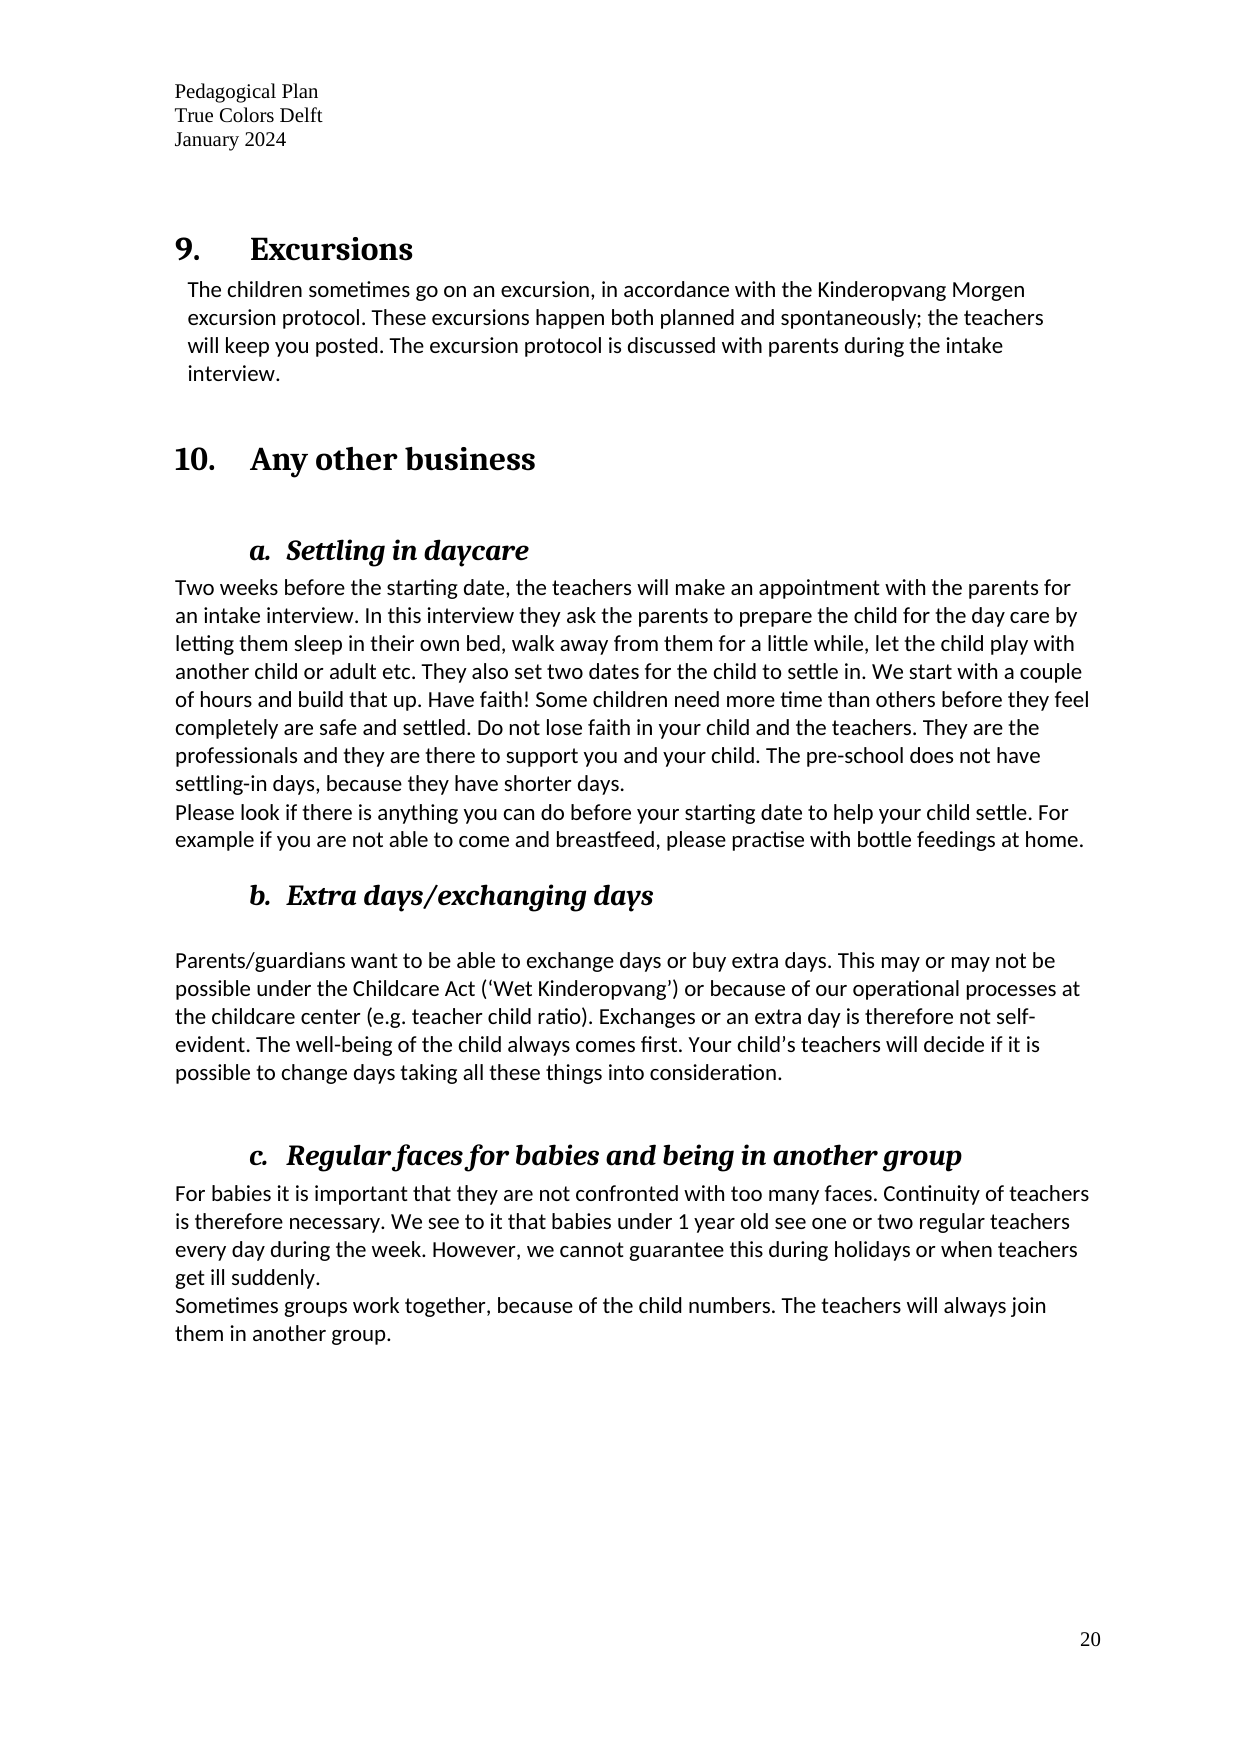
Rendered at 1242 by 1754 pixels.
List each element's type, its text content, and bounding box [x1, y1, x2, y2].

text Sometimes groups work together, because of the child numbers. The teachers will always join them in another group. [175, 1291, 1100, 1347]
subtitle Excursions [175, 230, 1100, 269]
text For babies it is important that they are not confronted with too many faces. Continuity of teachers is therefore necessary. We see to it that babies under 1 year old see one or two regular teachers every day during the week. However, we cannot guarantee this during holidays or when teachers get ill suddenly. [175, 1179, 1100, 1291]
subtitle Any other business [175, 440, 1100, 478]
subtitle Extra days/exchanging days [249, 879, 1100, 912]
subtitle Regular faces for babies and being in another group [249, 1139, 1100, 1173]
text Parents/guardians want to be able to exchange days or buy extra days. This may or may not be possible under the Childcare Act (‘Wet Kinderopvang’) or because of our operational processes at the childcare center (e.g. teacher child ratio). Exchanges or an extra day is therefore not self-evident. The well-being of the child always comes first. Your child’s teachers will decide if it is possible to change days taking all these things into consideration. [175, 946, 1100, 1087]
subtitle Settling in daycare [249, 534, 1100, 567]
text Two weeks before the starting date, the teachers will make an appointment with the parents for an intake interview. In this interview they ask the parents to prepare the child for the day care by letting them sleep in their own bed, walk away from them for a little while, let the child play with another child or adult etc. They also set two dates for the child to settle in. We start with a couple of hours and build that up. Have faith! Some children need more time than others before they feel completely are safe and settled. Do not lose faith in your child and the teachers. They are the professionals and they are there to support you and your child. The pre-school does not have settling-in days, because they have shorter days. Please look if there is anything you can do before your starting date to help your child settle. For example if you are not able to come and breastfeed, please practise with bottle feedings at home. [175, 573, 1100, 854]
text The children sometimes go on an excursion, in accordance with the Kinderopvang Morgen excursion protocol. These excursions happen both planned and spontaneously; the teachers will keep you posted. The excursion protocol is discussed with parents during the intake interview. [187, 275, 1081, 387]
